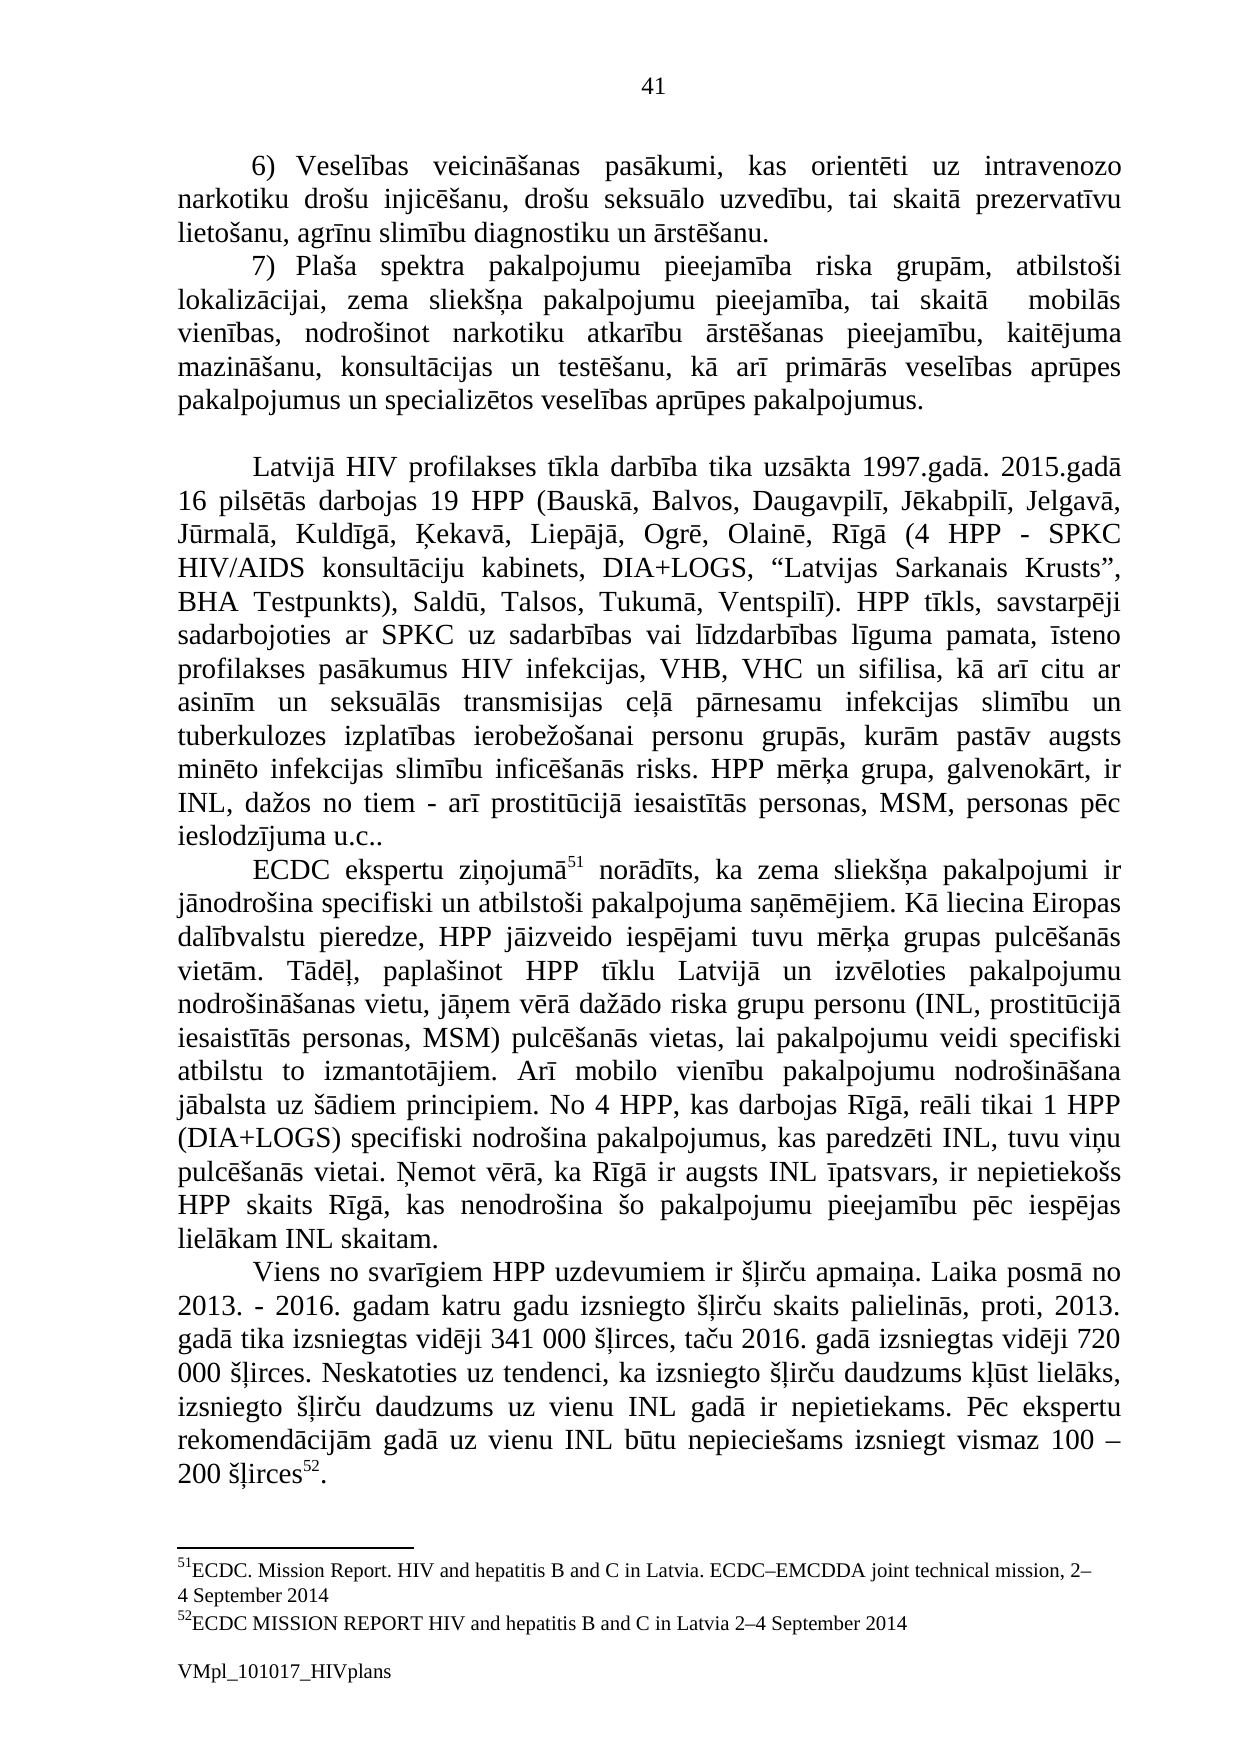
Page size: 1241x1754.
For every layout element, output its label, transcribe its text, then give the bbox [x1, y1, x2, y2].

text Viens no svarīgiem HPP uzdevumiem ir šļirču apmaiņa. Laika posmā no 2013. - 2016. gadam katru gadu izsniegto šļirču skaits palielinās, proti, 2013. gadā tika izsniegtas vidēji 341 000 šļirces, taču 2016. gadā izsniegtas vidēji 720 000 šļirces. Neskatoties uz tendenci, ka izsniegto šļirču daudzums kļūst lielāks, izsniegto šļirču daudzums uz vienu INL gadā ir nepietiekams. Pēc ekspertu rekomendācijām gadā uz vienu INL būtu nepieciešams izsniegt vismaz 100 – 200 šļirces. [177, 1254, 1122, 1489]
list Plaša spektra pakalpojumu pieejamība riska grupām, atbilstoši lokalizācijai, zema sliekšņa pakalpojumu pieejamība, tai skaitā mobilās vienības, nodrošinot narkotiku atkarību ārstēšanas pieejamību, kaitējuma mazināšanu, konsultācijas un testēšanu, kā arī primārās veselības aprūpes pakalpojumus un specializētos veselības aprūpes pakalpojumus. [177, 248, 1122, 416]
list Veselības veicināšanas pasākumi, kas orientēti uz intravenozo narkotiku drošu injicēšanu, drošu seksuālo uzvedību, tai skaitā prezervatīvu lietošanu, agrīnu slimību diagnostiku un ārstēšanu. [177, 148, 1122, 248]
text ECDC ekspertu ziņojumā norādīts, ka zema sliekšņa pakalpojumi ir jānodrošina specifiski un atbilstoši pakalpojuma saņēmējiem. Kā liecina Eiropas dalībvalstu pieredze, HPP jāizveido iespējami tuvu mērķa grupas pulcēšanās vietām. Tādēļ, paplašinot HPP tīklu Latvijā un izvēloties pakalpojumu nodrošināšanas vietu, jāņem vērā dažādo riska grupu personu (INL, prostitūcijā iesaistītās personas, MSM) pulcēšanās vietas, lai pakalpojumu veidi specifiski atbilstu to izmantotājiem. Arī mobilo vienību pakalpojumu nodrošināšana jābalsta uz šādiem principiem. No 4 HPP, kas darbojas Rīgā, reāli tikai 1 HPP (DIA+LOGS) specifiski nodrošina pakalpojumus, kas paredzēti INL, tuvu viņu pulcēšanās vietai. Ņemot vērā, ka Rīgā ir augsts INL īpatsvars, ir nepietiekošs HPP skaits Rīgā, kas nenodrošina šo pakalpojumu pieejamību pēc iespējas lielākam INL skaitam. [177, 852, 1122, 1254]
text Latvijā HIV profilakses tīkla darbība tika uzsākta 1997.gadā. 2015.gadā 16 pilsētās darbojas 19 HPP (Bauskā, Balvos, Daugavpilī, Jēkabpilī, Jelgavā, Jūrmalā, Kuldīgā, Ķekavā, Liepājā, Ogrē, Olainē, Rīgā (4 HPP - SPKC HIV/AIDS konsultāciju kabinets, DIA+LOGS, “Latvijas Sarkanais Krusts”, BHA Testpunkts), Saldū, Talsos, Tukumā, Ventspilī). HPP tīkls, savstarpēji sadarbojoties ar SPKC uz sadarbības vai līdzdarbības līguma pamata, īsteno profilakses pasākumus HIV infekcijas, VHB, VHC un sifilisa, kā arī citu ar asinīm un seksuālās transmisijas ceļā pārnesamu infekcijas slimību un tuberkulozes izplatības ierobežošanai personu grupās, kurām pastāv augsts minēto infekcijas slimību inficēšanās risks. HPP mērķa grupa, galvenokārt, ir INL, dažos no tiem - arī prostitūcijā iesaistītās personas, MSM, personas pēc ieslodzījuma u.c.. [177, 449, 1122, 852]
